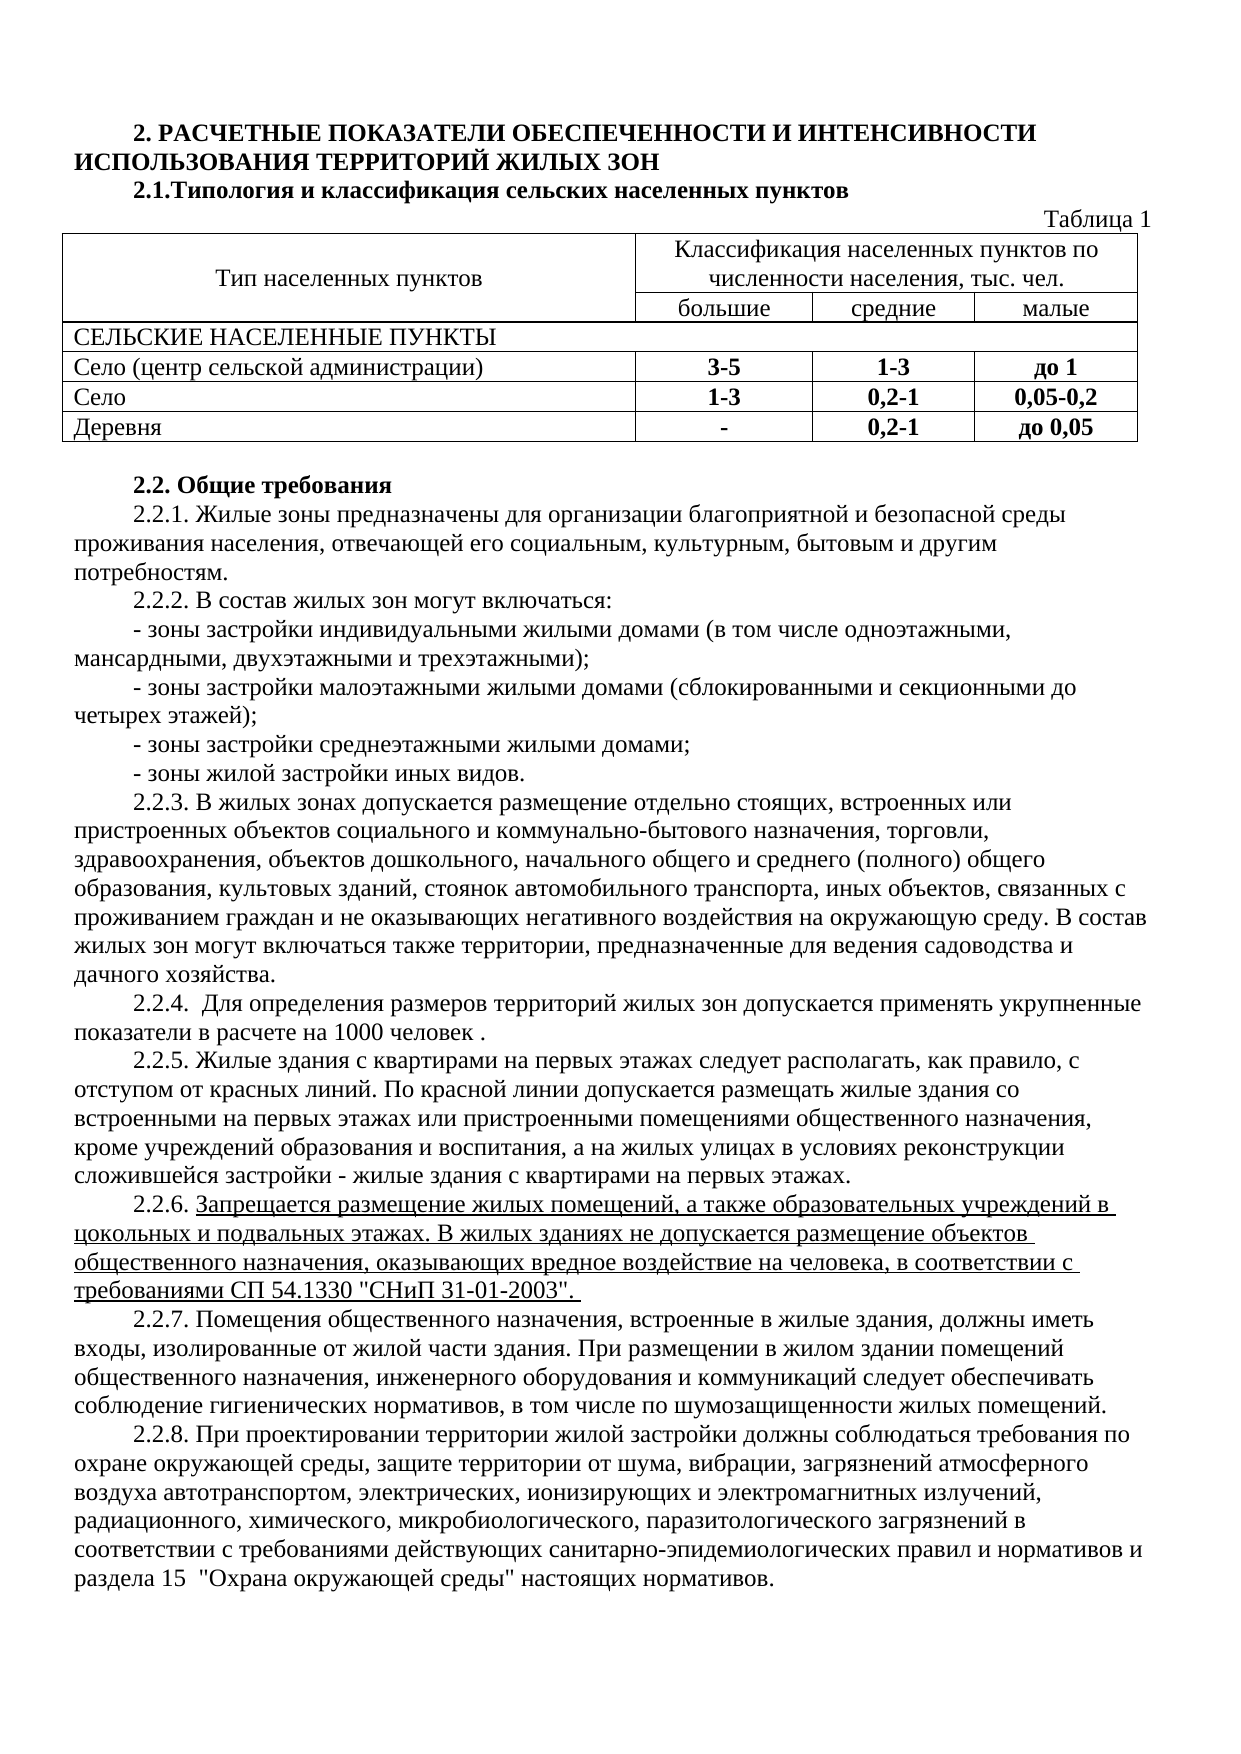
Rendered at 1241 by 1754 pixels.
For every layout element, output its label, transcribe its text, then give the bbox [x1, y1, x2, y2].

text - зоны застройки малоэтажными жилыми домами (сблокированными и секционными до четырех этажей); [74, 672, 1152, 729]
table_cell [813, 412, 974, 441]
text 2.2.6. Запрещается размещение жилых помещений, а также образовательных учреждений в цокольных и подвальных этажах. В жилых зданиях не допускается размещение объектов общественного назначения, оказывающих вредное воздействие на человека, в соответствии с требованиями СП 54.1330 "СНиП 31-01-2003". [74, 1189, 1152, 1304]
text 2.2.4. Для определения размеров территорий жилых зон допускается применять укрупненные показатели в расчете на 1000 человек . [74, 988, 1152, 1045]
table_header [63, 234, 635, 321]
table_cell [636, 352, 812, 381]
text Таблица 1 [74, 204, 1152, 233]
text 2.2.7. Помещения общественного назначения, встроенные в жилые здания, должны иметь входы, изолированные от жилой части здания. При размещении в жилом здании помещений общественного назначения, инженерного оборудования и коммуникаций следует обеспечивать соблюдение гигиенических нормативов, в том числе по шумозащищенности жилых помещений. [74, 1304, 1152, 1419]
text - зоны застройки индивидуальными жилыми домами (в том числе одноэтажными, мансардными, двухэтажными и трехэтажными); [74, 614, 1152, 672]
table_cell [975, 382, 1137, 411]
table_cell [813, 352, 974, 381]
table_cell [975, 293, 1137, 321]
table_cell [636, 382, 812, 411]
text 2.2.3. В жилых зонах допускается размещение отдельно стоящих, встроенных или пристроенных объектов социального и коммунально-бытового назначения, торговли, здравоохранения, объектов дошкольного, начального общего и среднего (полного) общего образования, культовых зданий, стоянок автомобильного транспорта, иных объектов, связанных с проживанием граждан и не оказывающих негативного воздействия на окружающую среду. В состав жилых зон могут включаться также территории, предназначенные для ведения садоводства и дачного хозяйства. [74, 787, 1152, 988]
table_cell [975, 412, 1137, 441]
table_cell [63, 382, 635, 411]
subtitle 2.1.Типология и классификация сельских населенных пунктов [74, 176, 1152, 204]
text 2.2. Общие требования [74, 470, 1152, 499]
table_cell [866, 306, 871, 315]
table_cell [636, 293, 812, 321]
text - зоны жилой застройки иных видов. [74, 758, 1152, 787]
text 2.2.2. В состав жилых зон могут включаться: [74, 585, 1152, 614]
text 2.2.1. Жилые зоны предназначены для организации благоприятной и безопасной среды проживания населения, отвечающей его социальным, культурным, бытовым и другим потребностям. [74, 499, 1152, 585]
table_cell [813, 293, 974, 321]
text 2. РАСЧЕТНЫЕ ПОКАЗАТЕЛИ ОБЕСПЕЧЕННОСТИ И ИНТЕНСИВНОСТИ ИСПОЛЬЗОВАНИЯ ТЕРРИТОРИЙ ЖИЛЫХ ЗОН [74, 118, 1152, 176]
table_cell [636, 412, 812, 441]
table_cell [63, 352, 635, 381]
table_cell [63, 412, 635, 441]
text 2.2.8. При проектировании территории жилой застройки должны соблюдаться требования по охране окружающей среды, защите территории от шума, вибрации, загрязнений атмосферного воздуха автотранспортом, электрических, ионизирующих и электромагнитных излучений, радиационного, химического, микробиологического, паразитологического загрязнений в соответствии с требованиями действующих санитарно-эпидемиологических правил и нормативов и раздела 15 "Охрана окружающей среды" настоящих нормативов. [74, 1419, 1152, 1592]
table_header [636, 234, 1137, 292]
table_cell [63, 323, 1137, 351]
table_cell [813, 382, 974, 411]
text 2.2.5. Жилые здания с квартирами на первых этажах следует располагать, как правило, с отступом от красных линий. По красной линии допускается размещать жилые здания со встроенными на первых этажах или пристроенными помещениями общественного назначения, кроме учреждений образования и воспитания, а на жилых улицах в условиях реконструкции сложившейся застройки - жилые здания с квартирами на первых этажах. [74, 1045, 1152, 1189]
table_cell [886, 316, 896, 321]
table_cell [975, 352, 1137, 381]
text - зоны застройки среднеэтажными жилыми домами; [74, 729, 1152, 758]
